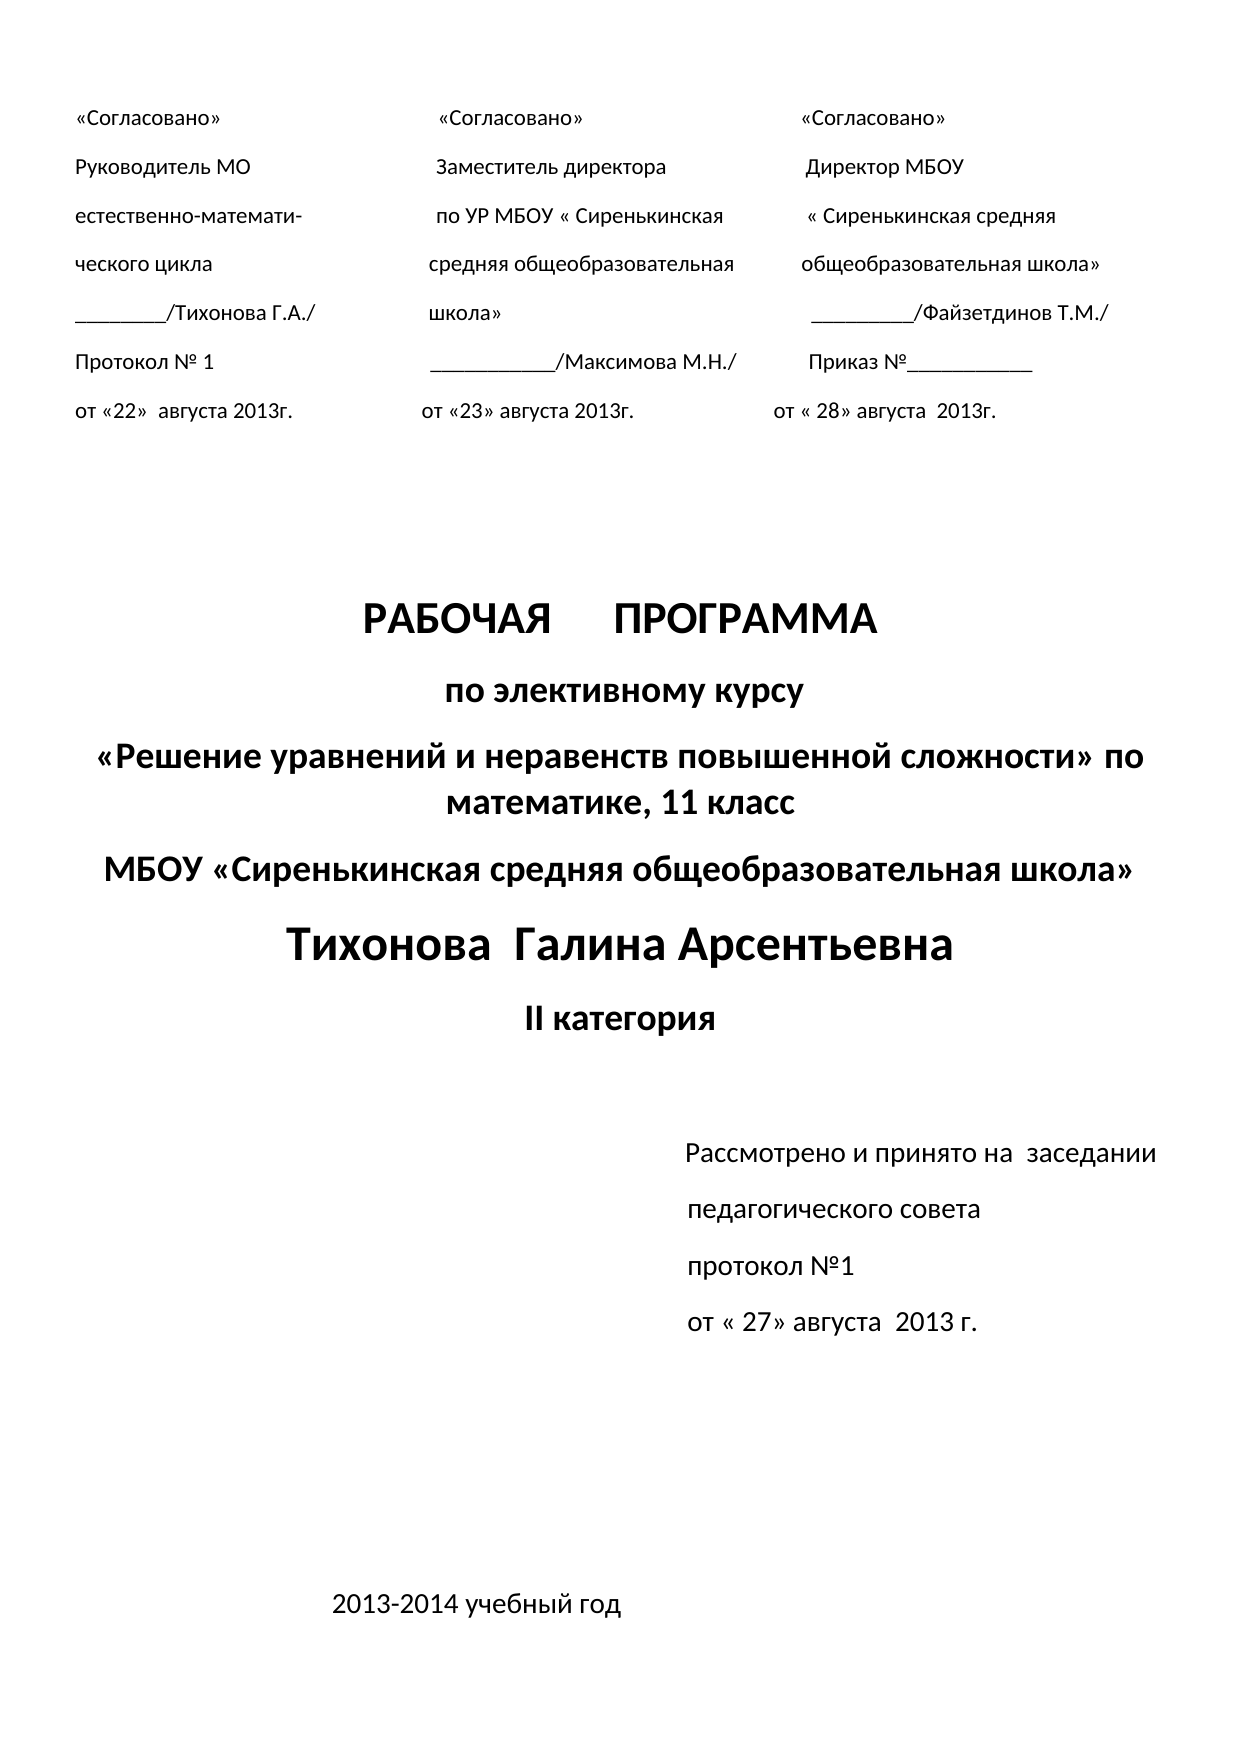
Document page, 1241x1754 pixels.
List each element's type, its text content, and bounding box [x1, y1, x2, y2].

text ________/Тихонова Г.А./ школа» _________/Файзетдинов Т.М./ [75, 298, 1165, 326]
text Тихонова Галина Арсентьевна [75, 912, 1165, 973]
text естественно-математи- по УР МБОУ « Сиренькинская « Сиренькинская средняя [75, 201, 1165, 229]
text протокол №1 [75, 1247, 1165, 1282]
text II категория [75, 993, 1165, 1039]
text педагогического совета [75, 1190, 1165, 1226]
text Руководитель МО Заместитель директора Директор МБОУ [75, 152, 1165, 180]
text Рассмотрено и принято на заседании [75, 1134, 1165, 1169]
text «Решение уравнений и неравенств повышенной сложности» по математике, 11 класс [75, 732, 1165, 824]
text МБОУ «Сиренькинская средняя общеобразовательная школа» [75, 845, 1165, 891]
text ческого цикла средняя общеобразовательная общеобразовательная школа» [75, 249, 1165, 278]
text 2013-2014 учебный год [75, 1585, 1165, 1621]
text РАБОЧАЯ ПРОГРАММА [75, 589, 1165, 645]
text от « 27» августа 2013 г. [75, 1303, 1165, 1339]
text «Согласовано» «Согласовано» «Согласовано» [75, 103, 1165, 131]
text Протокол № 1 ___________/Максимова М.Н./ Приказ №___________ [75, 347, 1165, 375]
text по элективному курсу [75, 666, 1165, 712]
text от «22» августа 2013г. от «23» августа 2013г. от « 28» августа 2013г. [75, 396, 1165, 424]
